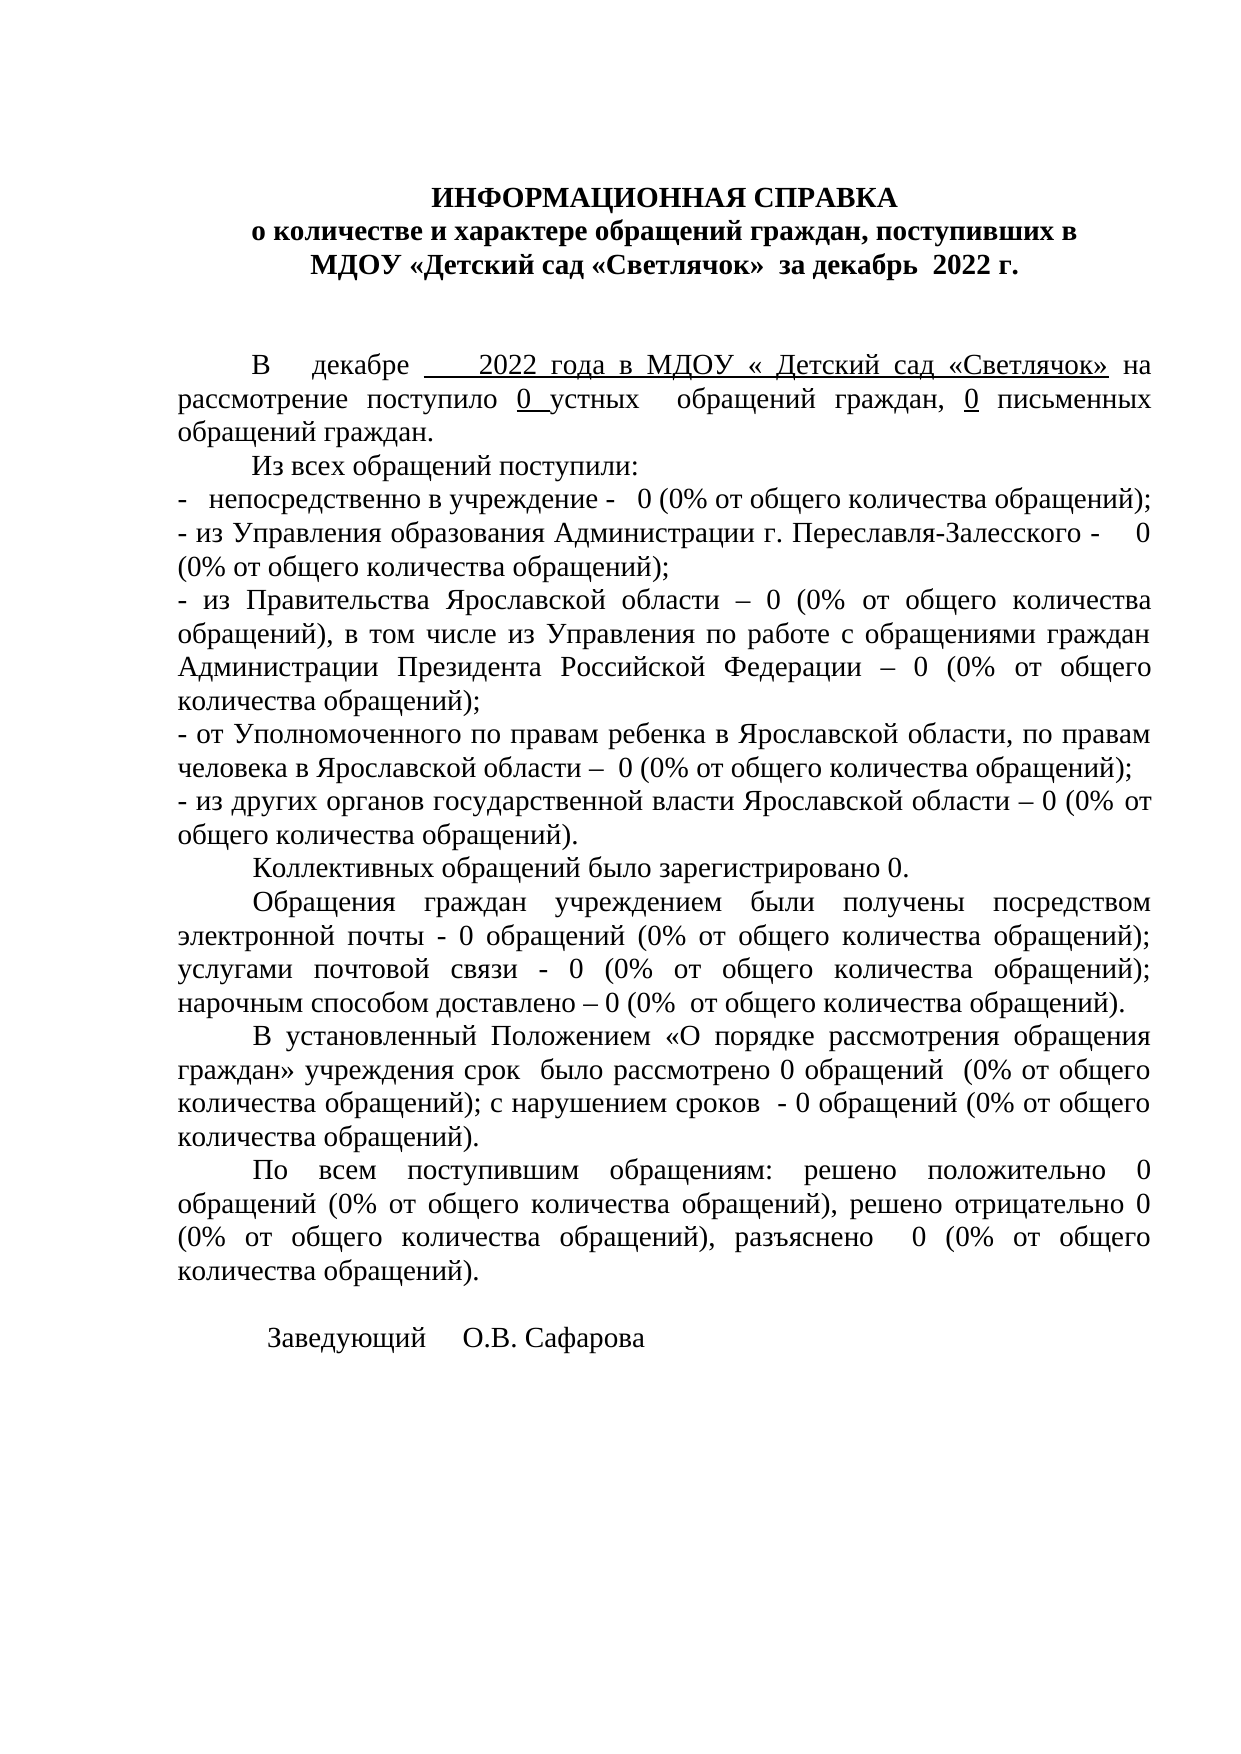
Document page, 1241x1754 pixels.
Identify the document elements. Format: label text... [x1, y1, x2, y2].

text - из Управления образования Администрации г. Переславля-Залесского - 0 (0% от общего количества обращений); [177, 515, 1152, 582]
text Коллективных обращений было зарегистрировано 0. [177, 851, 1152, 884]
text В установленный Положением «О порядке рассмотрения обращения граждан» учреждения срок было рассмотрено 0 обращений (0% от общего количества обращений); с нарушением сроков - 0 обращений (0% от общего количества обращений). [177, 1018, 1152, 1152]
text МДОУ «Детский сад «Светлячок» за декабрь 2022 г. [177, 247, 1152, 280]
text Обращения граждан учреждением были получены посредством электронной почты - 0 обращений (0% от общего количества обращений); услугами почтовой связи - 0 (0% от общего количества обращений); нарочным способом доставлено – 0 (0% от общего количества обращений). [177, 884, 1152, 1018]
text - из Правительства Ярославской области – 0 (0% от общего количества обращений), в том числе из Управления по работе с обращениями граждан Администрации Президента Российской Федерации – 0 (0% от общего количества обращений); [177, 582, 1152, 716]
text - из других органов государственной власти Ярославской области – 0 (0% от общего количества обращений). [177, 783, 1152, 851]
text - от Уполномоченного по правам ребенка в Ярославской области, по правам человека в Ярославской области – 0 (0% от общего количества обращений); [177, 716, 1152, 783]
text о количестве и характере обращений граждан, поступивших в [177, 213, 1152, 247]
text По всем поступившим обращениям: решено положительно 0 обращений (0% от общего количества обращений), решено отрицательно 0 (0% от общего количества обращений), разъяснено 0 (0% от общего количества обращений). [177, 1152, 1152, 1287]
text - непосредственно в учреждение - 0 (0% от общего количества обращений); [177, 482, 1152, 515]
text В декабре 2022 года в МДОУ « Детский сад «Светлячок» на рассмотрение поступило 0 устных обращений граждан, 0 письменных обращений граждан. [177, 347, 1152, 448]
text ИНФОРМАЦИОННАЯ СПРАВКА [177, 180, 1152, 213]
text Из всех обращений поступили: [177, 448, 1152, 482]
text Заведующий О.В. Сафарова [177, 1320, 1152, 1354]
